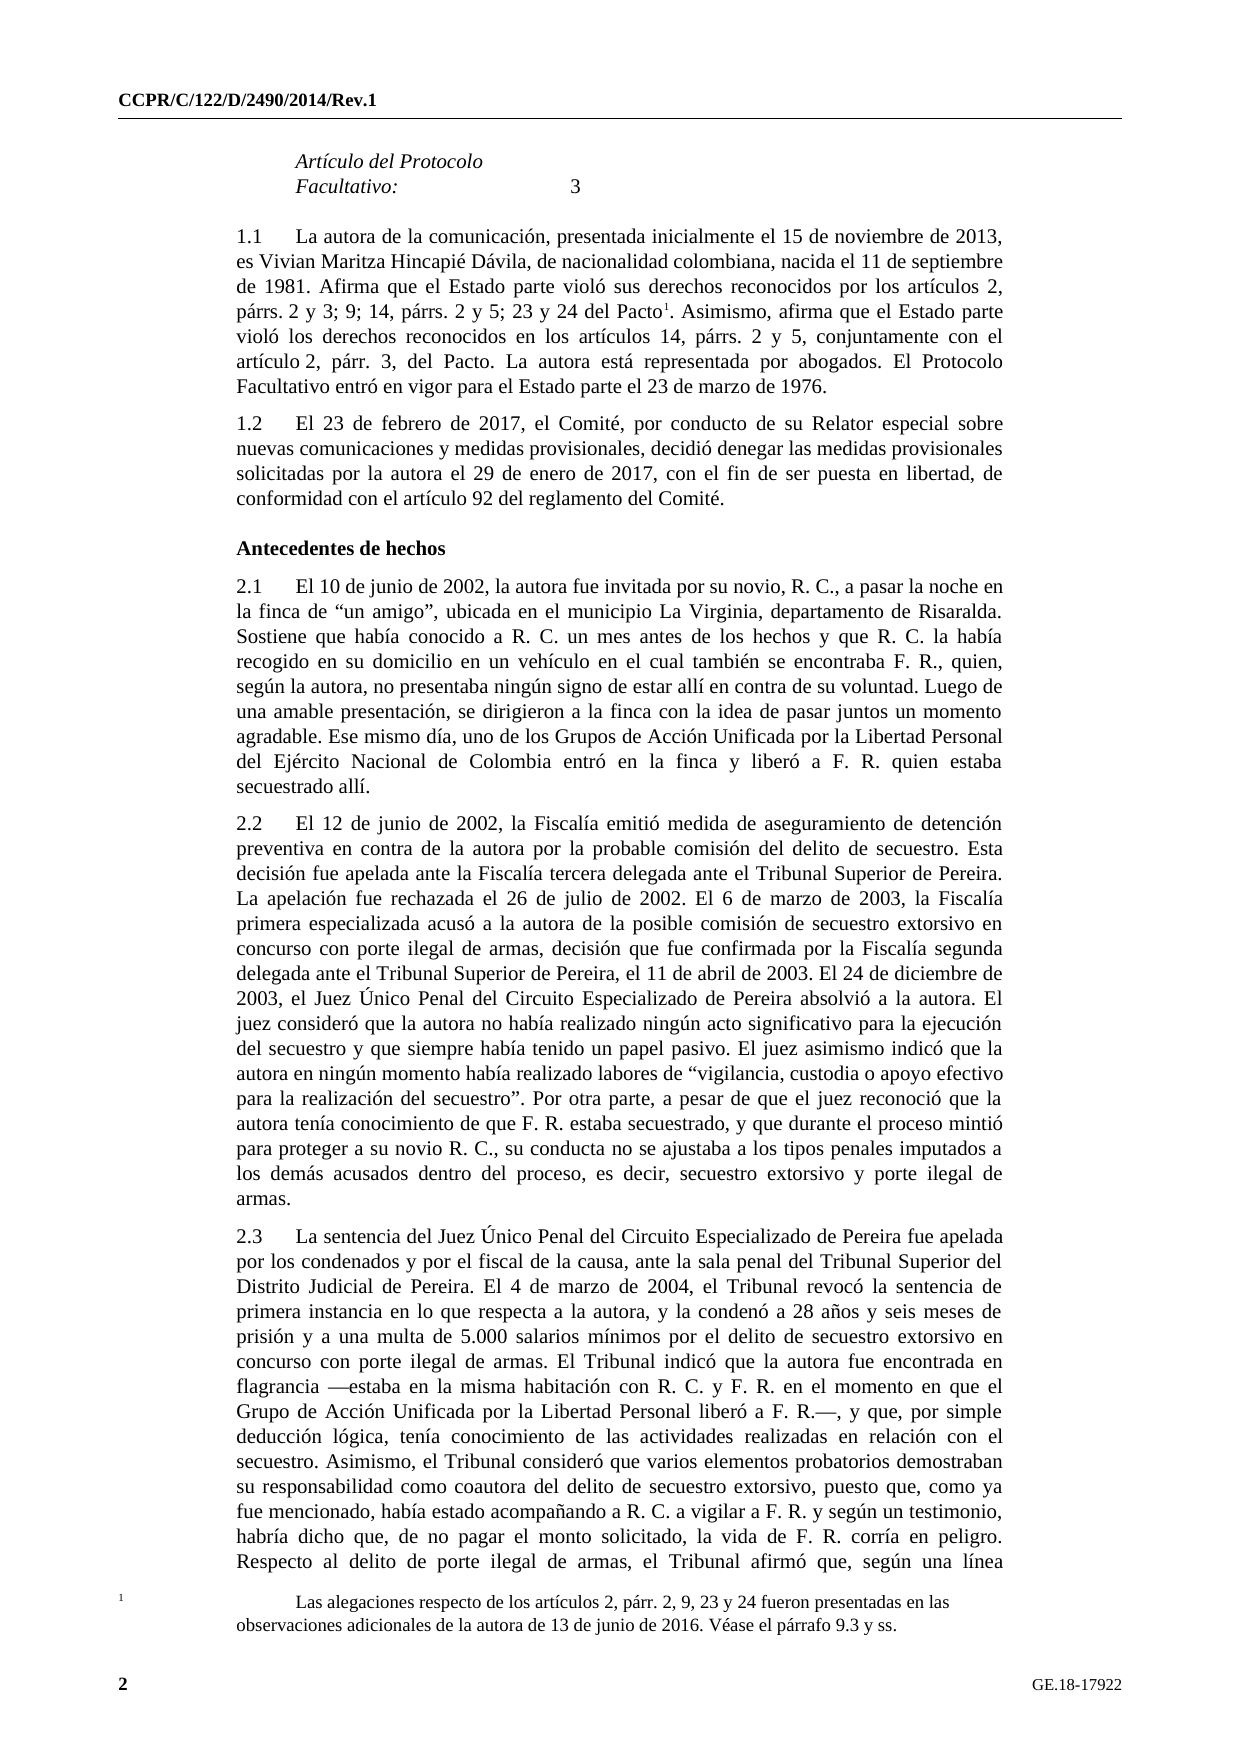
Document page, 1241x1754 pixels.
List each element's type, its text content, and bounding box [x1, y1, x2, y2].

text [236, 1223, 1004, 1573]
text 2.2 El 12 de junio de 2002, la Fiscalía emitió medida de aseguramiento de detención preventiva en contra de la autora por la probable comisión del delito de secuestro. Esta decisión fue apelada ante la Fiscalía tercera delegada ante el Tribunal Superior de Pereira. La apelación fue rechazada el 26 de julio de 2002. El 6 de marzo de 2003, la Fiscalía primera especializada acusó a la autora de la posible comisión de secuestro extorsivo en concurso con porte ilegal de armas, decisión que fue confirmada por la Fiscalía segunda delegada ante el Tribunal Superior de Pereira, el 11 de abril de 2003. El 24 de diciembre de 2003, el Juez Único Penal del Circuito Especializado de Pereira absolvió a la autora. El juez consideró que la autora no había realizado ningún acto significativo para la ejecución del secuestro y que siempre había tenido un papel pasivo. El juez asimismo indicó que la autora en ningún momento había realizado labores de “vigilancia, custodia o apoyo efectivo para la realización del secuestro”. Por otra parte, a pesar de que el juez reconoció que la autora tenía conocimiento de que F. R. estaba secuestrado, y que durante el proceso mintió para proteger a su novio R. C., su conducta no se ajustaba a los tipos penales imputados a los demás acusados dentro del proceso, es decir, secuestro extorsivo y porte ilegal de armas. [236, 810, 1004, 1210]
text Antecedentes de hechos [118, 535, 1004, 560]
text 1.1 La autora de la comunicación, presentada inicialmente el 15 de noviembre de 2013, es Vivian Maritza Hincapié Dávila, de nacionalidad colombiana, nacida el 11 de septiembre de 1981. Afirma que el Estado parte violó sus derechos reconocidos por los artículos 2, párrs. 2 y 3; 9; 14, párrs. 2 y 5; 23 y 24 del Pacto. Asimismo, afirma que el Estado parte violó los derechos reconocidos en los artículos 14, párrs. 2 y 5, conjuntamente con el artículo 2, párr. 3, del Pacto. La autora está representada por abogados. El Protocolo Facultativo entró en vigor para el Estado parte el 23 de marzo de 1976. [236, 223, 1004, 398]
text 1.2 El 23 de febrero de 2017, el Comité, por conducto de su Relator especial sobre nuevas comunicaciones y medidas provisionales, decidió denegar las medidas provisionales solicitadas por la autora el 29 de enero de 2017, con el fin de ser puesta en libertad, de conformidad con el artículo 92 del reglamento del Comité. [236, 410, 1004, 510]
table_cell Artículo del Protocolo Facultativo: [295, 148, 570, 210]
table_cell 3 [570, 148, 1004, 210]
text 2.1 El 10 de junio de 2002, la autora fue invitada por su novio, R. C., a pasar la noche en la finca de “un amigo”, ubicada en el municipio La Virginia, departamento de Risaralda. Sostiene que había conocido a R. C. un mes antes de los hechos y que R. C. la había recogido en su domicilio en un vehículo en el cual también se encontraba F. R., quien, según la autora, no presentaba ningún signo de estar allí en contra de su voluntad. Luego de una amable presentación, se dirigieron a la finca con la idea de pasar juntos un momento agradable. Ese mismo día, uno de los Grupos de Acción Unificada por la Libertad Personal del Ejército Nacional de Colombia entró en la finca y liberó a F. R. quien estaba secuestrado allí. [236, 573, 1004, 798]
